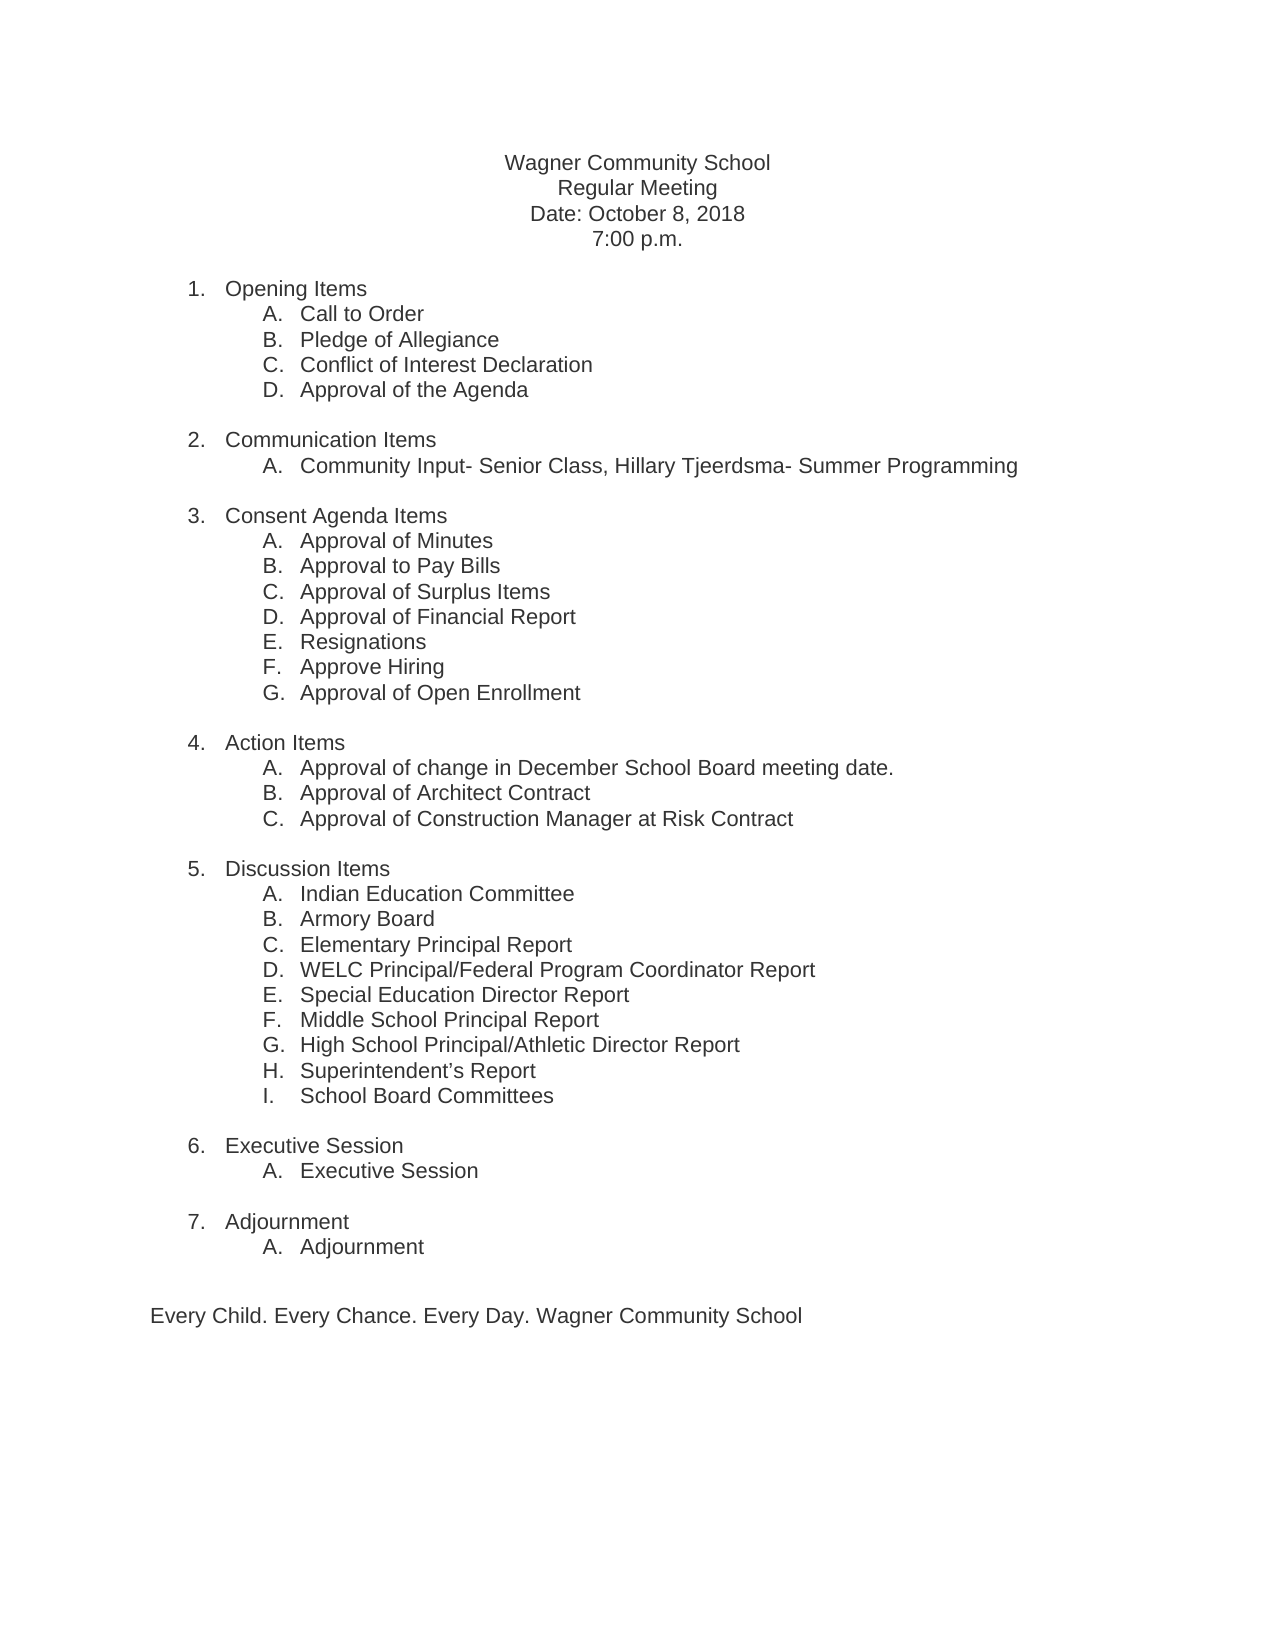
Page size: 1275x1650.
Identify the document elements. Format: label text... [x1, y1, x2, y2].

list Executive Session [262, 1158, 1125, 1183]
list Call to Order [262, 301, 1125, 326]
list Approval of change in December School Board meeting date. [262, 755, 1125, 780]
list Elementary Principal Report [262, 931, 1125, 957]
list Armory Board [262, 906, 1125, 931]
list Executive Session [187, 1133, 1125, 1158]
list Adjournment [262, 1234, 1125, 1259]
list Approval of Open Enrollment [262, 679, 1125, 704]
text Regular Meeting Date: October 8, 2018 7:00 p.m. [150, 175, 1125, 251]
list High School Principal/Athletic Director Report [262, 1032, 1125, 1057]
list Action Items [187, 730, 1125, 755]
list Indian Education Committee [262, 881, 1125, 906]
list Superintendent’s Report [262, 1057, 1125, 1083]
list Middle School Principal Report [262, 1007, 1125, 1032]
list Approval of Construction Manager at Risk Contract [262, 805, 1125, 831]
list School Board Committees [262, 1083, 1125, 1108]
list Consent Agenda Items [187, 503, 1125, 528]
list Conflict of Interest Declaration [262, 352, 1125, 377]
list Approval of Minutes [262, 528, 1125, 553]
list Pledge of Allegiance [262, 326, 1125, 352]
list Approval of Financial Report [262, 604, 1125, 629]
list Community Input- Senior Class, Hillary Tjeerdsma- Summer Programming [262, 452, 1125, 478]
list Communication Items [187, 427, 1125, 452]
list Special Education Director Report [262, 982, 1125, 1007]
text Wagner Community School [150, 150, 1125, 175]
list Adjournment [187, 1209, 1125, 1234]
list Resignations [262, 629, 1125, 654]
list Approval to Pay Bills [262, 553, 1125, 578]
list Approval of the Agenda [262, 377, 1125, 402]
text Every Child. Every Chance. Every Day. Wagner Community School [150, 1303, 1125, 1328]
list Approve Hiring [262, 654, 1125, 679]
list Discussion Items [187, 856, 1125, 881]
list Approval of Architect Contract [262, 780, 1125, 805]
list WELC Principal/Federal Program Coordinator Report [262, 957, 1125, 982]
list Opening Items [187, 276, 1125, 301]
list Approval of Surplus Items [262, 578, 1125, 604]
